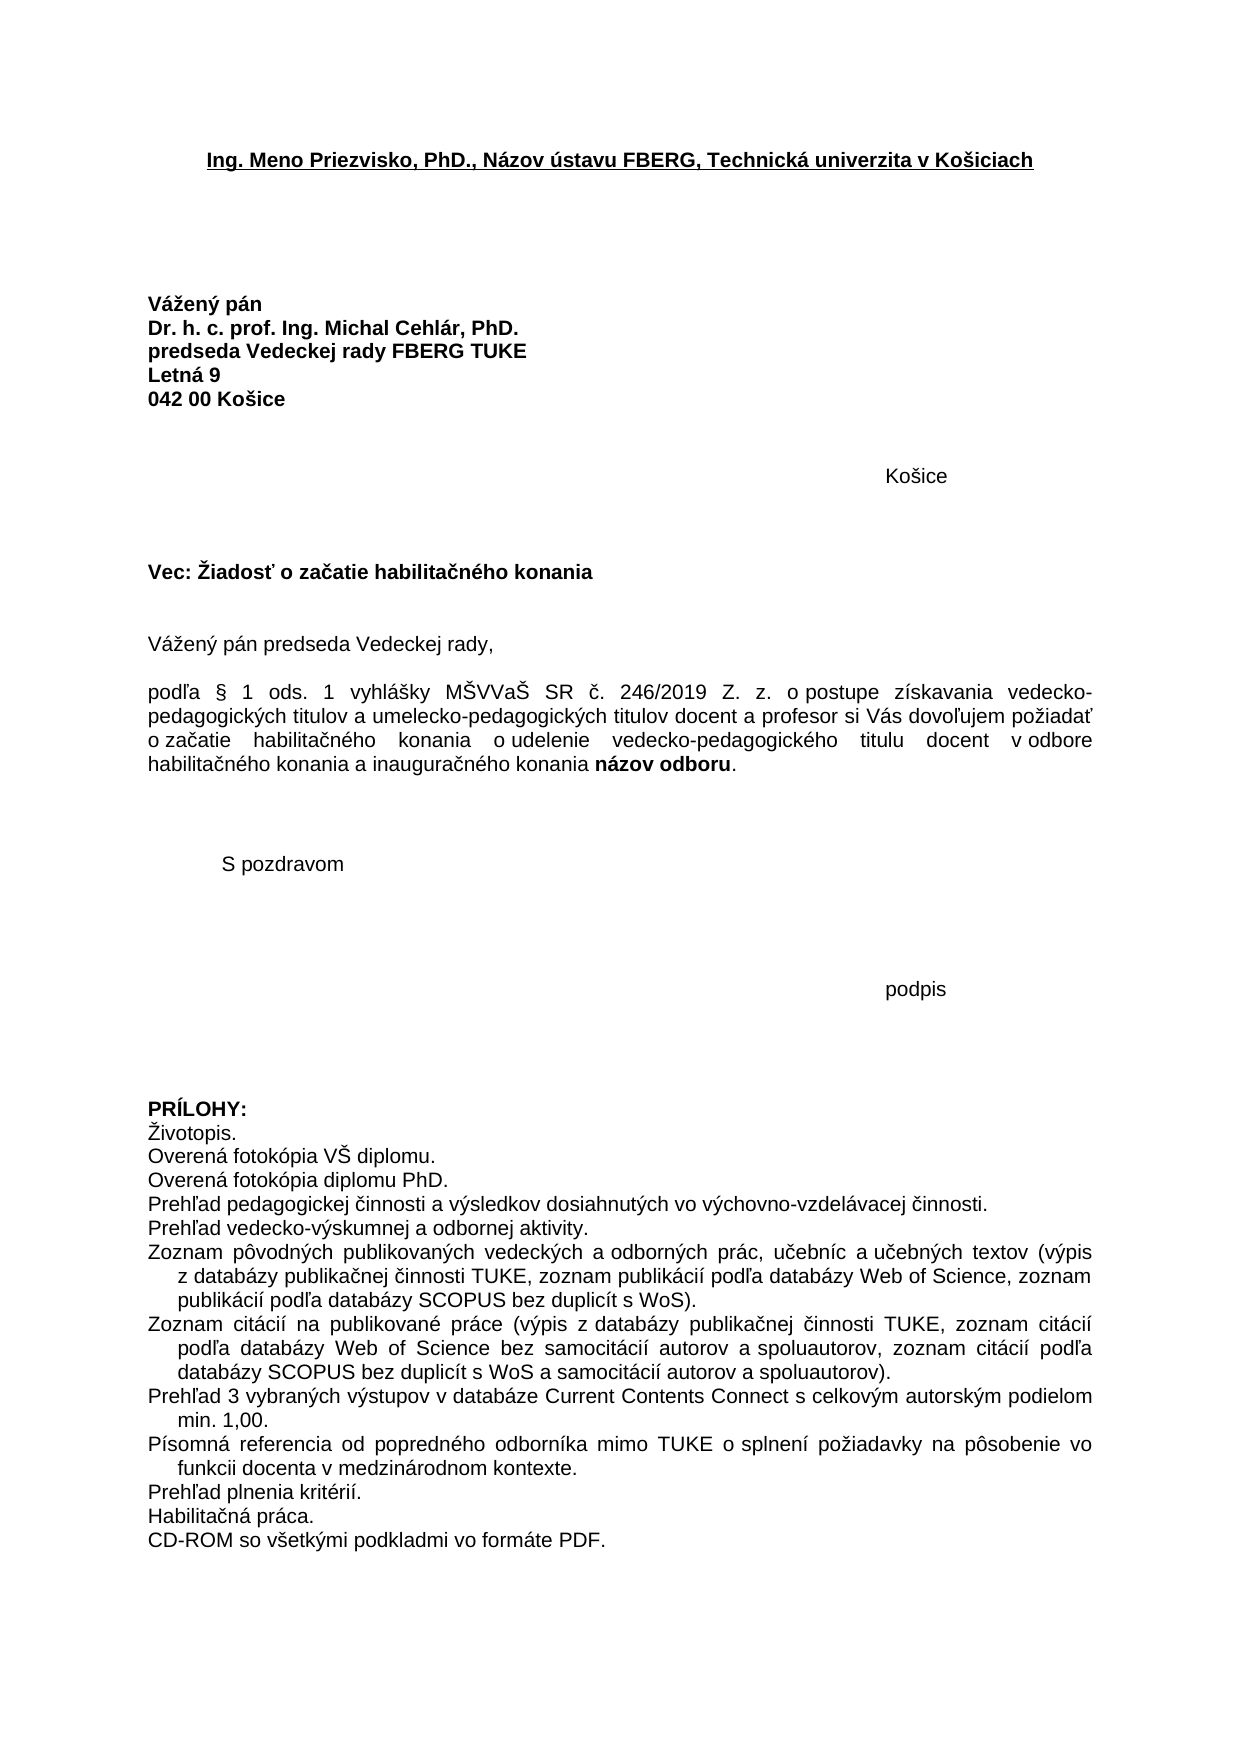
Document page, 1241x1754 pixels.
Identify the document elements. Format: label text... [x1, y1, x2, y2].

text Prehľad plnenia kritérií. [148, 1480, 1093, 1504]
text Vážený pán predseda Vedeckej rady, [148, 632, 1093, 656]
text Ing. Meno Priezvisko, PhD., Názov ústavu FBERG, Technická univerzita v Košiciach [148, 148, 1093, 172]
text Vec: Žiadosť o začatie habilitačného konania [148, 560, 1093, 584]
text Písomná referencia od popredného odborníka mimo TUKE o splnení požiadavky na pôsobenie vo funkcii docenta v medzinárodnom kontexte. [148, 1432, 1093, 1480]
text Zoznam pôvodných publikovaných vedeckých a odborných prác, učebníc a učebných textov (výpis z databázy publikačnej činnosti TUKE, zoznam publikácií podľa databázy Web of Science, zoznam publikácií podľa databázy SCOPUS bez duplicít s WoS). [148, 1240, 1093, 1312]
text predseda Vedeckej rady FBERG TUKE [148, 339, 1093, 363]
text Vážený pán [148, 291, 1093, 315]
text 042 00 Košice [148, 387, 1093, 411]
text S pozdravom [148, 852, 1093, 876]
text Životopis. [148, 1120, 1093, 1144]
text Prehľad 3 vybraných výstupov v databáze Current Contents Connect s celkovým autorským podielom min. 1,00. [148, 1384, 1093, 1432]
text PRÍLOHY: [148, 1096, 1093, 1120]
text CD-ROM so všetkými podkladmi vo formáte PDF. [148, 1528, 1093, 1552]
text Prehľad vedecko-výskumnej a odbornej aktivity. [148, 1216, 1093, 1240]
text Habilitačná práca. [148, 1504, 1093, 1528]
text Letná 9 [148, 363, 1093, 387]
text Overená fotokópia diplomu PhD. [148, 1168, 1093, 1192]
text Prehľad pedagogickej činnosti a výsledkov dosiahnutých vo výchovno-vzdelávacej činnosti. [148, 1192, 1093, 1216]
text Overená fotokópia VŠ diplomu. [148, 1144, 1093, 1168]
text Košice [148, 464, 1093, 488]
text Dr. h. c. prof. Ing. Michal Cehlár, PhD. [148, 315, 1093, 339]
text Zoznam citácií na publikované práce (výpis z databázy publikačnej činnosti TUKE, zoznam citácií podľa databázy Web of Science bez samocitácií autorov a spoluautorov, zoznam citácií podľa databázy SCOPUS bez duplicít s WoS a samocitácií autorov a spoluautorov). [148, 1312, 1093, 1384]
text podpis [148, 977, 1093, 1001]
text podľa § 1 ods. 1 vyhlášky MŠVVaŠ SR č. 246/2019 Z. z. o postupe získavania vedecko-pedagogických titulov a umelecko-pedagogických titulov docent a profesor si Vás dovoľujem požiadať o začatie habilitačného konania o udelenie vedecko-pedagogického titulu docent v odbore habilitačného konania a inauguračného konania názov odboru. [148, 679, 1093, 775]
